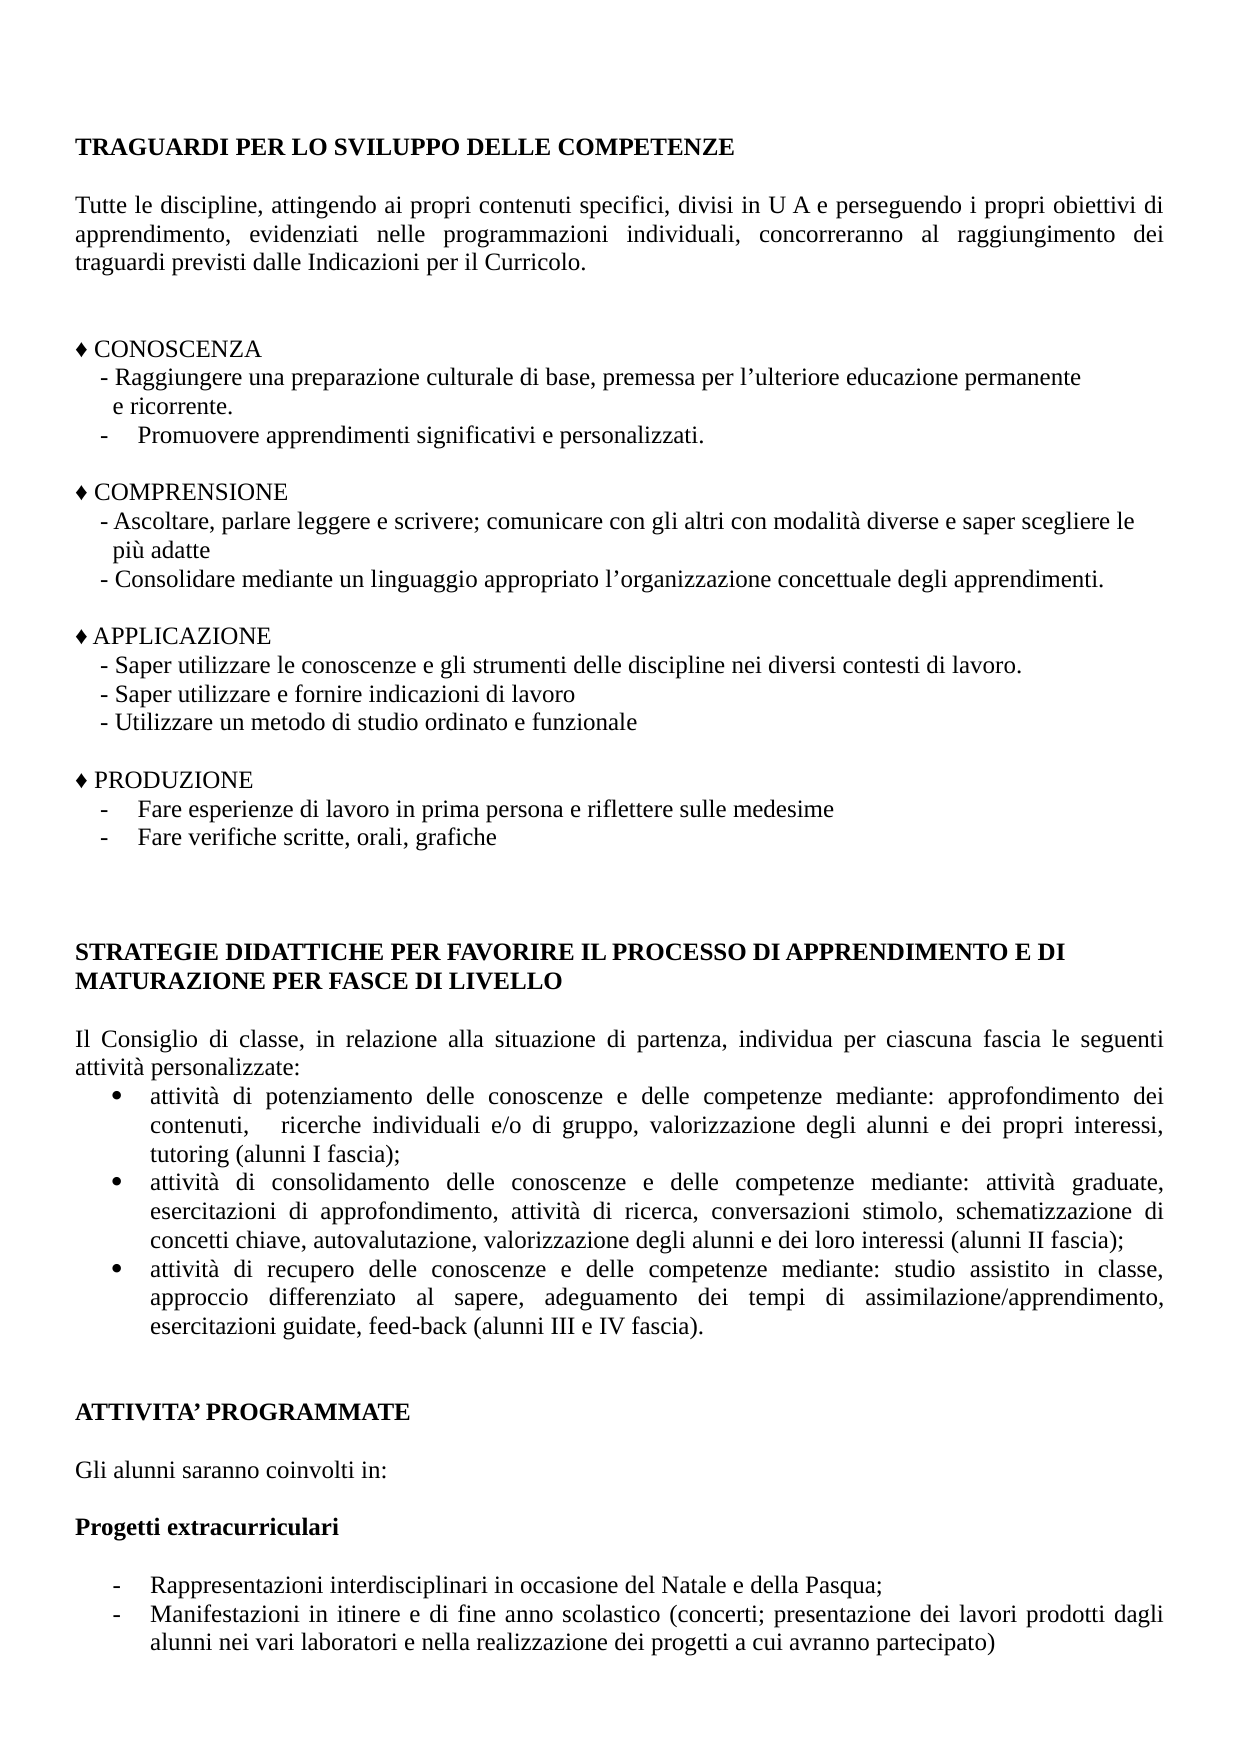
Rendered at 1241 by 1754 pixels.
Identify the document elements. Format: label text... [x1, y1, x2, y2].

text TRAGUARDI PER LO SVILUPPO DELLE COMPETENZE [75, 132, 1165, 161]
text - Ascoltare, parlare leggere e scrivere; comunicare con gli altri con modalità diverse e saper scegliere le [75, 506, 1165, 535]
list Promuovere apprendimenti significativi e personalizzati. [100, 420, 1165, 449]
list Rappresentazioni interdisciplinari in occasione del Natale e della Pasqua; [112, 1570, 1165, 1599]
text Gli alunni saranno coinvolti in: [75, 1455, 1165, 1484]
text Progetti extracurriculari [75, 1512, 1165, 1541]
text - Consolidare mediante un linguaggio appropriato l’organizzazione concettuale degli apprendimenti. [100, 564, 1165, 592]
text ♦ PRODUZIONE [75, 765, 1165, 794]
text - Saper utilizzare e fornire indicazioni di lavoro [94, 679, 1165, 707]
list Manifestazioni in itinere e di fine anno scolastico (concerti; presentazione dei lavori prodotti dagli alunni nei vari laboratori e nella realizzazione dei progetti a cui avranno partecipato) [112, 1599, 1165, 1656]
text ♦ COMPRENSIONE [75, 477, 1165, 506]
list Fare verifiche scritte, orali, grafiche [100, 822, 1165, 851]
text STRATEGIE DIDATTICHE PER FAVORIRE IL PROCESSO DI APPRENDIMENTO E DI MATURAZIONE PER FASCE DI LIVELLO [75, 937, 1165, 995]
list attività di potenziamento delle conoscenze e delle competenze mediante: approfondimento dei contenuti, ricerche individuali e/o di gruppo, valorizzazione degli alunni e dei propri interessi, tutoring (alunni I fascia); [112, 1081, 1165, 1167]
text - Saper utilizzare le conoscenze e gli strumenti delle discipline nei diversi contesti di lavoro. [94, 650, 1165, 679]
text ATTIVITA’ PROGRAMMATE [75, 1397, 1165, 1426]
text - Utilizzare un metodo di studio ordinato e funzionale [94, 707, 1165, 736]
text più adatte [75, 535, 1165, 564]
list attività di consolidamento delle conoscenze e delle competenze mediante: attività graduate, esercitazioni di approfondimento, attività di ricerca, conversazioni stimolo, schematizzazione di concetti chiave, autovalutazione, valorizzazione degli alunni e dei loro interessi (alunni II fascia); [112, 1167, 1165, 1254]
text ♦ CONOSCENZA [75, 334, 1165, 362]
text - Raggiungere una preparazione culturale di base, premessa per l’ulteriore educazione permanente [75, 362, 1165, 391]
text ♦ APPLICAZIONE [75, 621, 1165, 650]
list Fare esperienze di lavoro in prima persona e riflettere sulle medesime [100, 794, 1165, 822]
text e ricorrente. [75, 391, 1165, 420]
text Il Consiglio di classe, in relazione alla situazione di partenza, individua per ciascuna fascia le seguenti attività personalizzate: [75, 1024, 1165, 1081]
text Tutte le discipline, attingendo ai propri contenuti specifici, divisi in U A e perseguendo i propri obiettivi di apprendimento, evidenziati nelle programmazioni individuali, concorreranno al raggiungimento dei traguardi previsti dalle Indicazioni per il Curricolo. [75, 190, 1165, 276]
list attività di recupero delle conoscenze e delle competenze mediante: studio assistito in classe, approccio differenziato al sapere, adeguamento dei tempi di assimilazione/apprendimento, esercitazioni guidate, feed-back (alunni III e IV fascia). [112, 1254, 1165, 1340]
